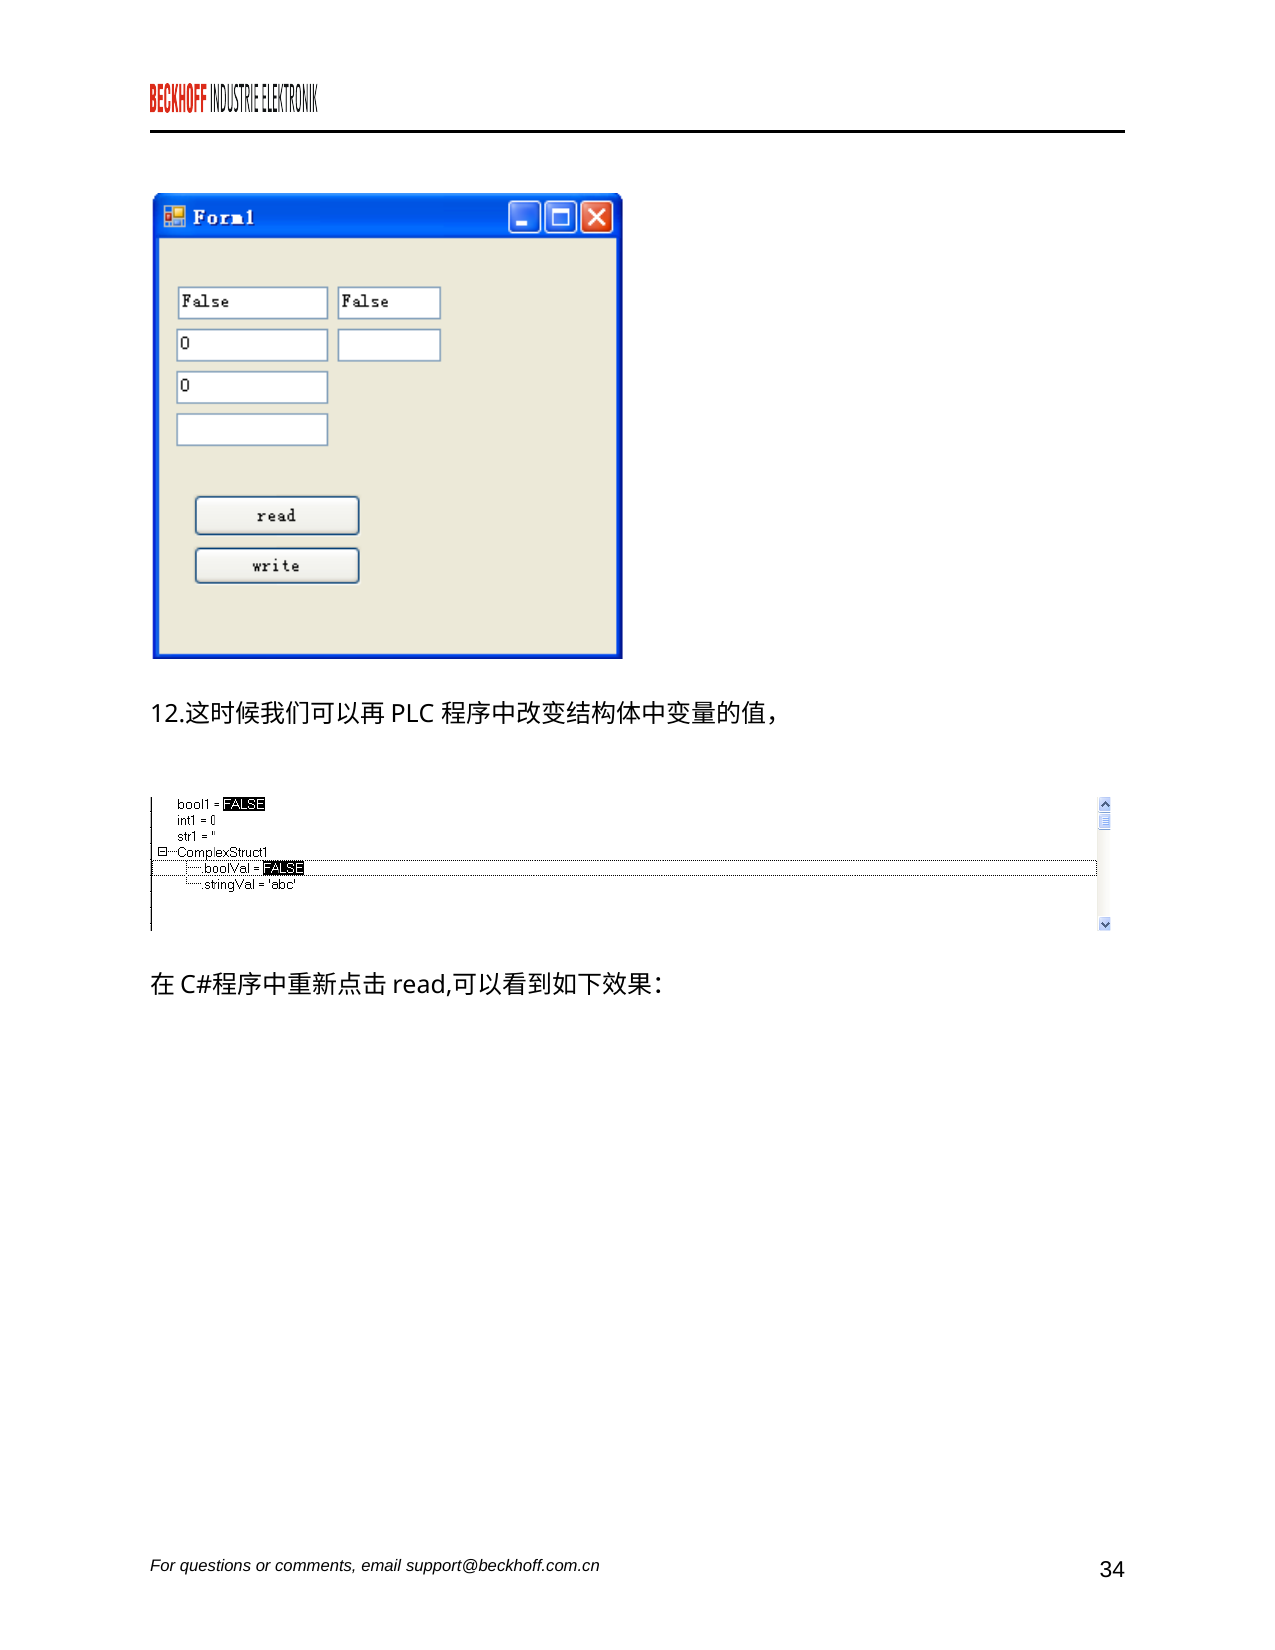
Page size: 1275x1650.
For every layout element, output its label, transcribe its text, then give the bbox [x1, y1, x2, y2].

text 在C#程序中重新点击read,可以看到如下效果： [150, 964, 1125, 1001]
picture [150, 797, 1111, 931]
text 12.这时候我们可以再PLC 程序中改变结构体中变量的值， [150, 693, 1125, 729]
picture [150, 193, 626, 659]
